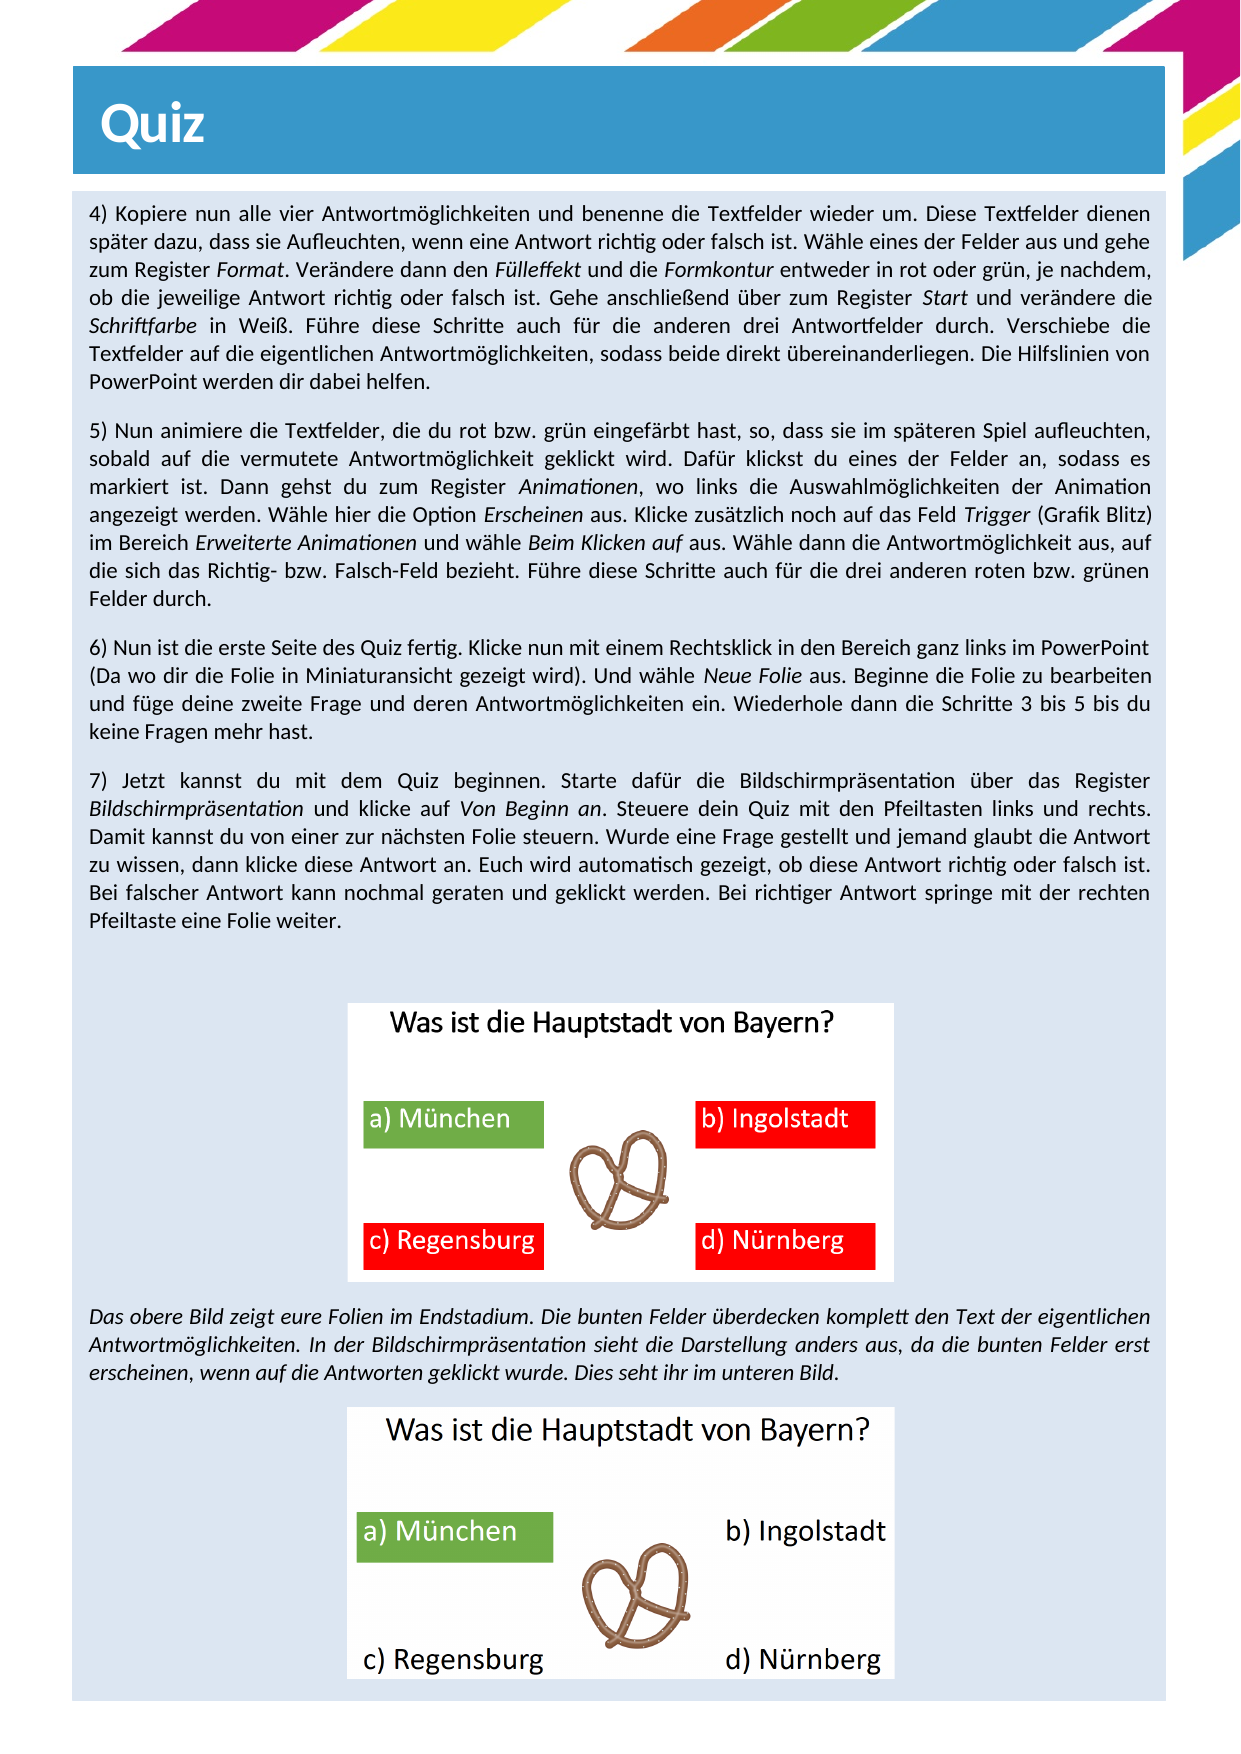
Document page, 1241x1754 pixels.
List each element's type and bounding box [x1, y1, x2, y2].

picture [0, 0, 1241, 275]
picture [347, 1003, 894, 1282]
picture [347, 1407, 895, 1679]
